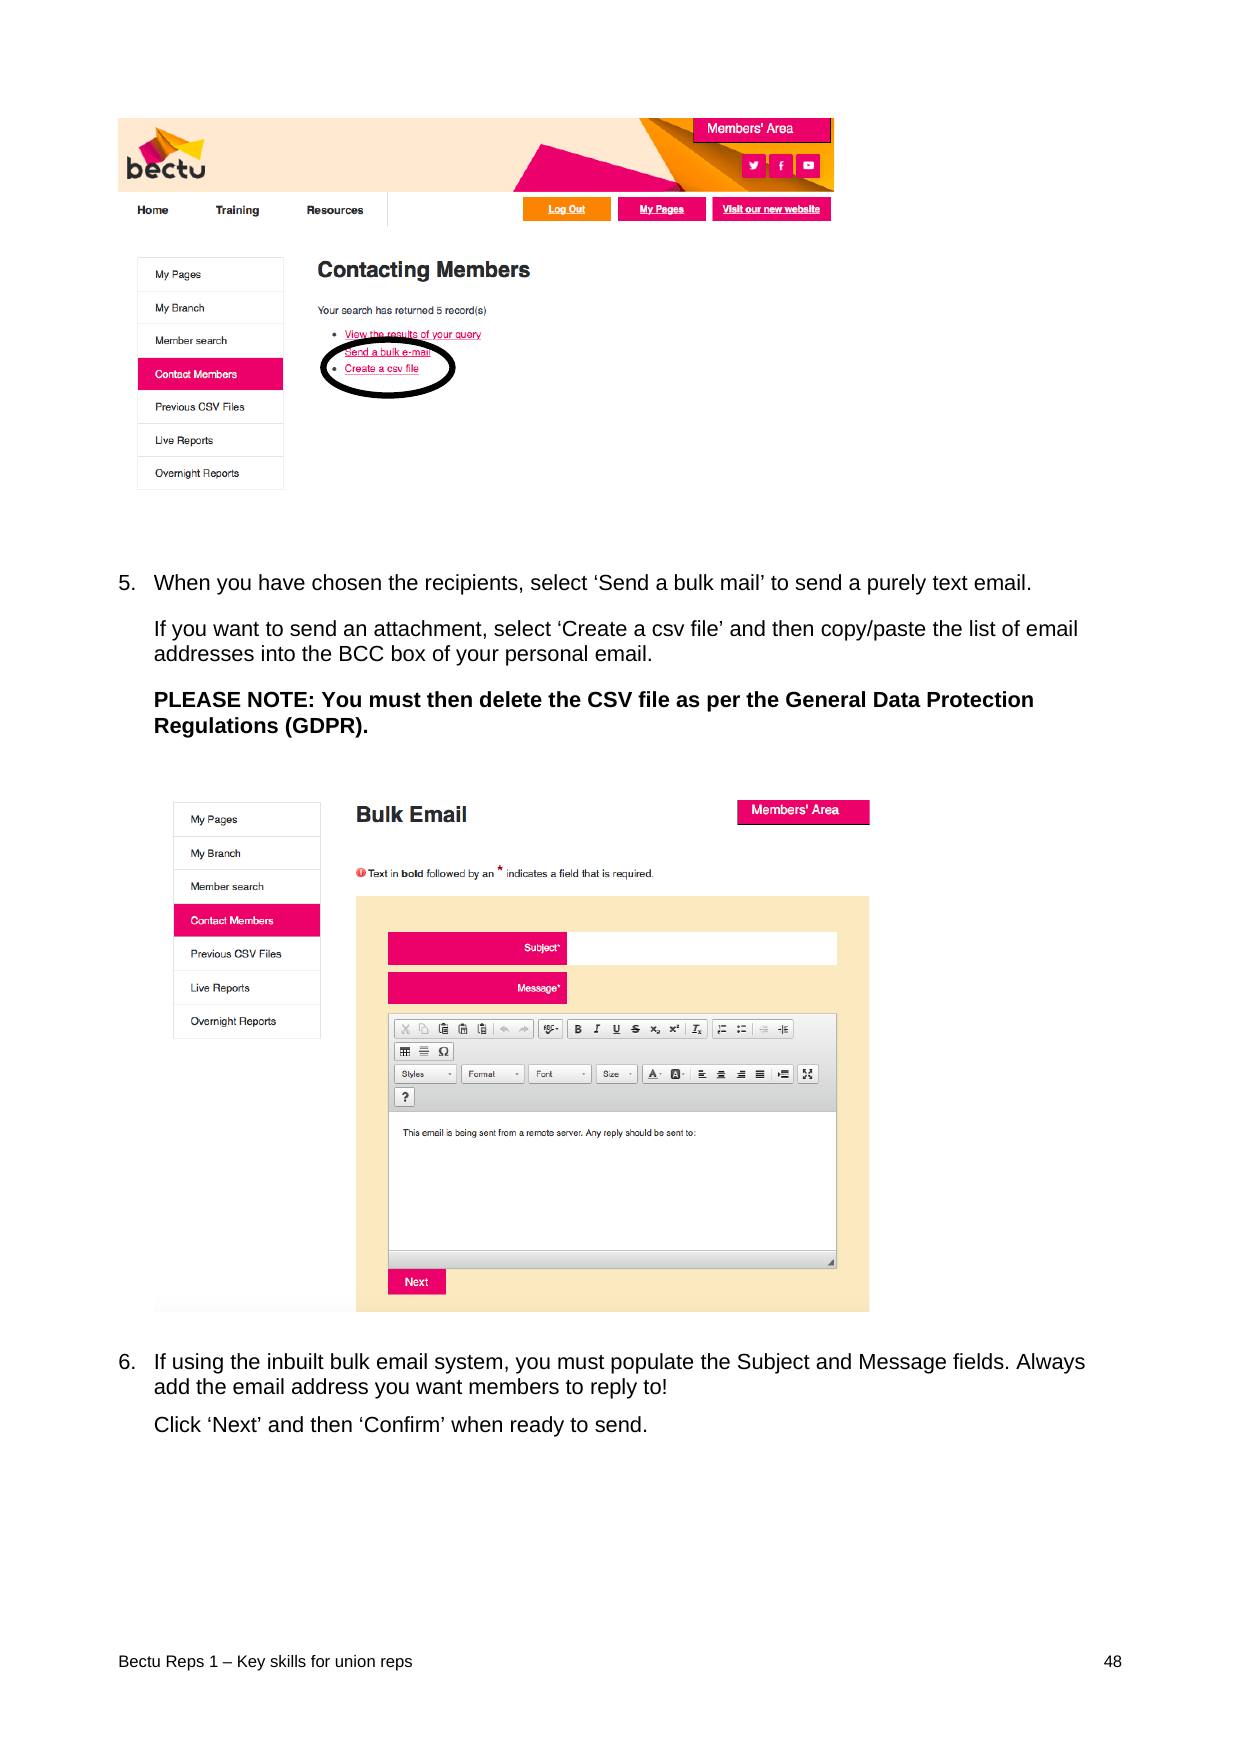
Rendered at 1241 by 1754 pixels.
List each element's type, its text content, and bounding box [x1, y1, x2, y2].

picture [153, 800, 870, 1312]
picture [118, 118, 835, 533]
list If you want to send an attachment, select ‘Create a csv file’ and then copy/paste the list of email addresses into the BCC box of your personal email. [153, 616, 1122, 667]
list Click ‘Next’ and then ‘Confirm’ when ready to send. [153, 1412, 1122, 1437]
list If using the inbuilt bulk email system, you must populate the Subject and Message fields. Always add the email address you want members to reply to! [118, 1349, 1122, 1399]
list When you have chosen the recipients, select ‘Send a bulk mail’ to send a purely text email. [118, 570, 1122, 595]
list PLEASE NOTE: You must then delete the CSV file as per the General Data Protection Regulations (GDPR). [153, 687, 1122, 738]
